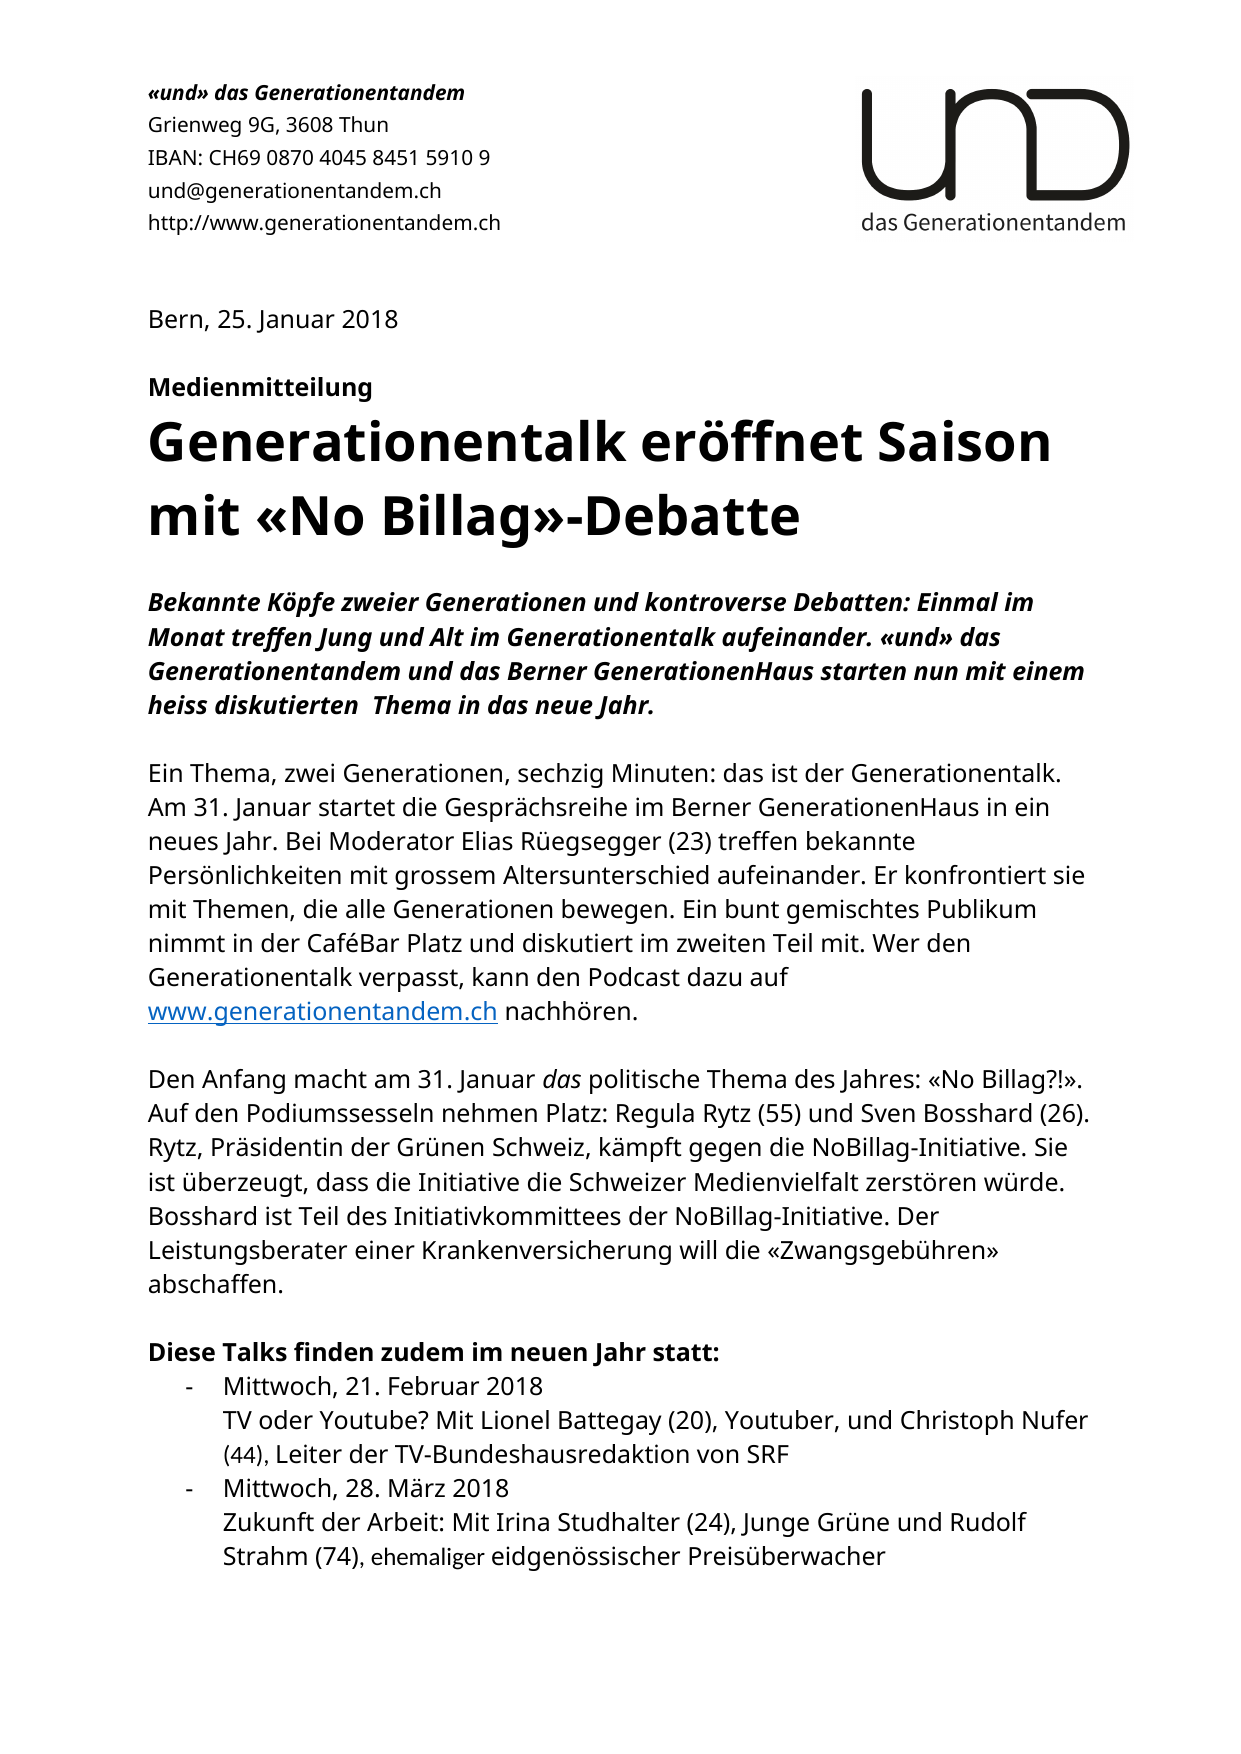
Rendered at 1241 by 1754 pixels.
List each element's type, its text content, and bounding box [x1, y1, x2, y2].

text Medienmitteilung [148, 369, 1093, 403]
text Bosshard ist Teil des Initiativkommittees der NoBillag-Initiative. Der Leistungsberater einer Krankenversicherung will die «Zwangsgebühren» abschaffen. [148, 1198, 1093, 1300]
text Bekannte Köpfe zweier Generationen und kontroverse Debatten: Einmal im Monat treffen Jung und Alt im Generationentalk aufeinander. «und» das Generationentandem und das Berner GenerationenHaus starten nun mit einem heiss diskutierten Thema in das neue Jahr. [148, 585, 1093, 721]
text Diese Talks finden zudem im neuen Jahr statt: [148, 1334, 1093, 1368]
text Rytz, Präsidentin der Grünen Schweiz, kämpft gegen die NoBillag-Initiative. Sie ist überzeugt, dass die Initiative die Schweizer Medienvielfalt zerstören würde. [148, 1130, 1093, 1198]
text Den Anfang macht am 31. Januar das politische Thema des Jahres: «No Billag?!». Auf den Podiumssesseln nehmen Platz: Regula Rytz (55) und Sven Bosshard (26). [148, 1062, 1093, 1130]
text Ein Thema, zwei Generationen, sechzig Minuten: das ist der Generationentalk. Am 31. Januar startet die Gesprächsreihe im Berner GenerationenHaus in ein neues Jahr. Bei Moderator Elias Rüegsegger (23) treffen bekannte Persönlichkeiten mit grossem Altersunterschied aufeinander. Er konfrontiert sie mit Themen, die alle Generationen bewegen. Ein bunt gemischtes Publikum nimmt in der CaféBar Platz und diskutiert im zweiten Teil mit. Wer den Generationentalk verpasst, kann den Podcast dazu auf www.generationentandem.ch nachhören. [148, 755, 1093, 1028]
list Mittwoch, 21. Februar 2018 TV oder Youtube? Mit Lionel Battegay (20), Youtuber, und Christoph Nufer (44), Leiter der TV-Bundeshausredaktion von SRF [185, 1368, 1093, 1471]
text Bern, 25. Januar 2018 [148, 301, 1093, 335]
text Generationentalk eröffnet Saison mit «No Billag»-Debatte [148, 403, 1093, 551]
list Mittwoch, 28. März 2018 Zukunft der Arbeit: Mit Irina Studhalter (24), Junge Grüne und Rudolf Strahm (74), ehemaliger eidgenössischer Preisüberwacher [185, 1471, 1093, 1573]
picture [854, 76, 1134, 242]
